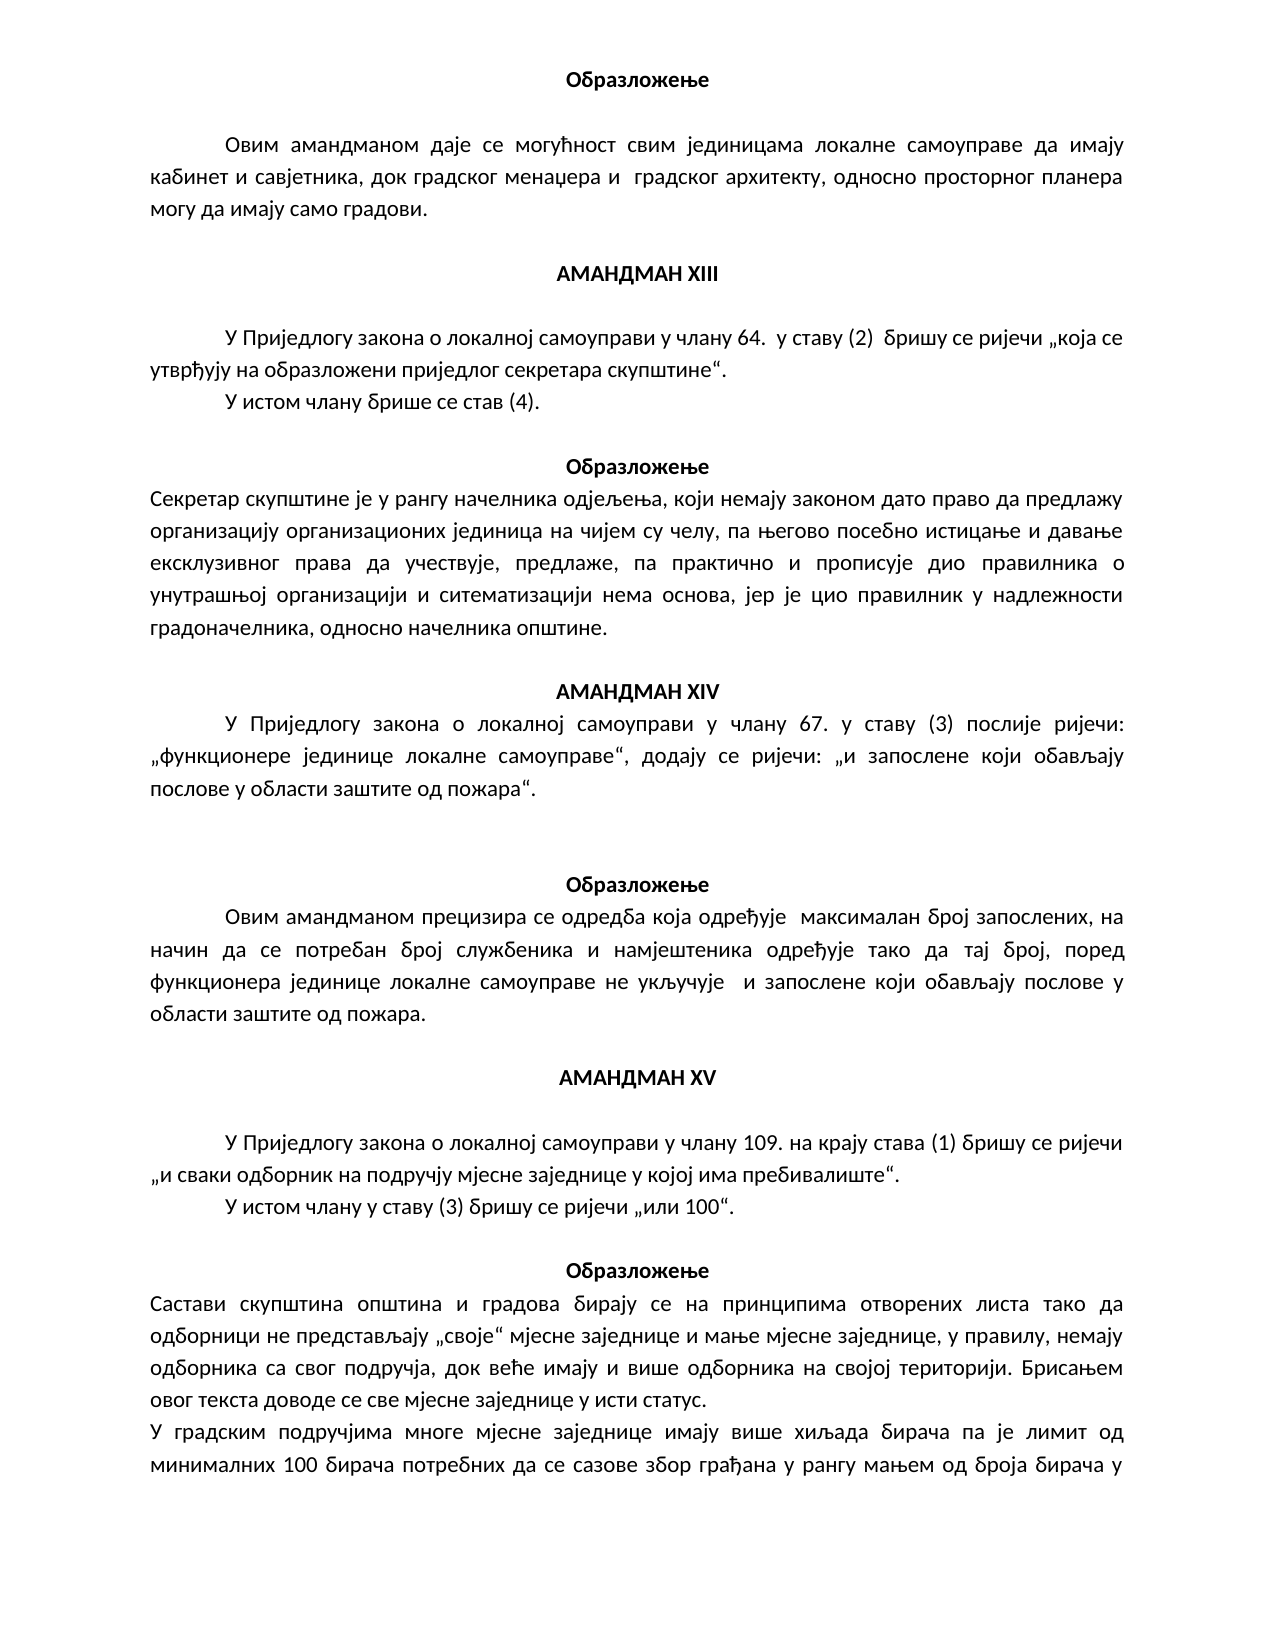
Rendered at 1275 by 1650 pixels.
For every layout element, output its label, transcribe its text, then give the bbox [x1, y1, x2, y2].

text Образложење [150, 870, 1125, 898]
text У Приједлогу закона о локалној самоуправи у члану 109. на крају става (1) бришу се ријечи „и сваки одборник на подручју мјесне заједнице у којој има пребивалиште“. [150, 1128, 1125, 1188]
text Састави скупштина општина и градова бирају се на принципима отворених листа тако да одборници не представљају „своје“ мјесне заједнице и мање мјесне заједнице, у правилу, немају одборника са свог подручја, док веће имају и више одборника на својој територији. Брисањем овог текста доводе се све мјесне заједнице у исти статус. [150, 1289, 1125, 1413]
text У Приједлогу закона о локалној самоуправи у члану 64. у ставу (2) бришу се ријечи „која се утврђују на образложени приједлог секретара скупштине“. [150, 323, 1125, 383]
text У истом члану брише се став (4). [150, 387, 1125, 416]
text Овим амандманом прецизира се одредба која одређује максималан број запослених, на начин да се потребан број службеника и намјештеника одређује тако да тај број, поред функционера јединице локалне самоуправе не укључује и запослене који обављају послове у области заштите од пожара. [150, 902, 1125, 1027]
text АМАНДМАН XIV [150, 677, 1125, 705]
text Образложење [150, 452, 1125, 480]
text АМАНДМАН XV [150, 1063, 1125, 1091]
text Образложење [150, 66, 1125, 94]
text Овим амандманом даје се могућност свим јединицама локалне самоуправе да имају кабинет и савјетника, док градског менаџера и градског архитекту, односно просторног планера могу да имају само градови. [150, 130, 1125, 222]
text У истом члану у ставу (3) бришу се ријечи „или 100“. [150, 1192, 1125, 1220]
text Образложење [150, 1257, 1125, 1284]
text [150, 1417, 1125, 1478]
text У Приједлогу закона о локалној самоуправи у члану 67. у ставу (3) послије ријечи: „функционере јединице локалне самоуправе“, додају се ријечи: „и запослене који обављају послове у области заштите од пожара“. [150, 709, 1125, 802]
text Секретар скупштине је у рангу начелника одјељења, који немају законом дато право да предлажу организацију организационих јединица на чијем су челу, па његово посебно истицање и давање ексклузивног права да учествује, предлаже, па практично и прописује дио правилника о унутрашњој организацији и ситематизацији нема основа, јер је цио правилник у надлежности градоначелника, односно начелника општине. [150, 484, 1125, 641]
text АМАНДМАН XIII [150, 259, 1125, 319]
